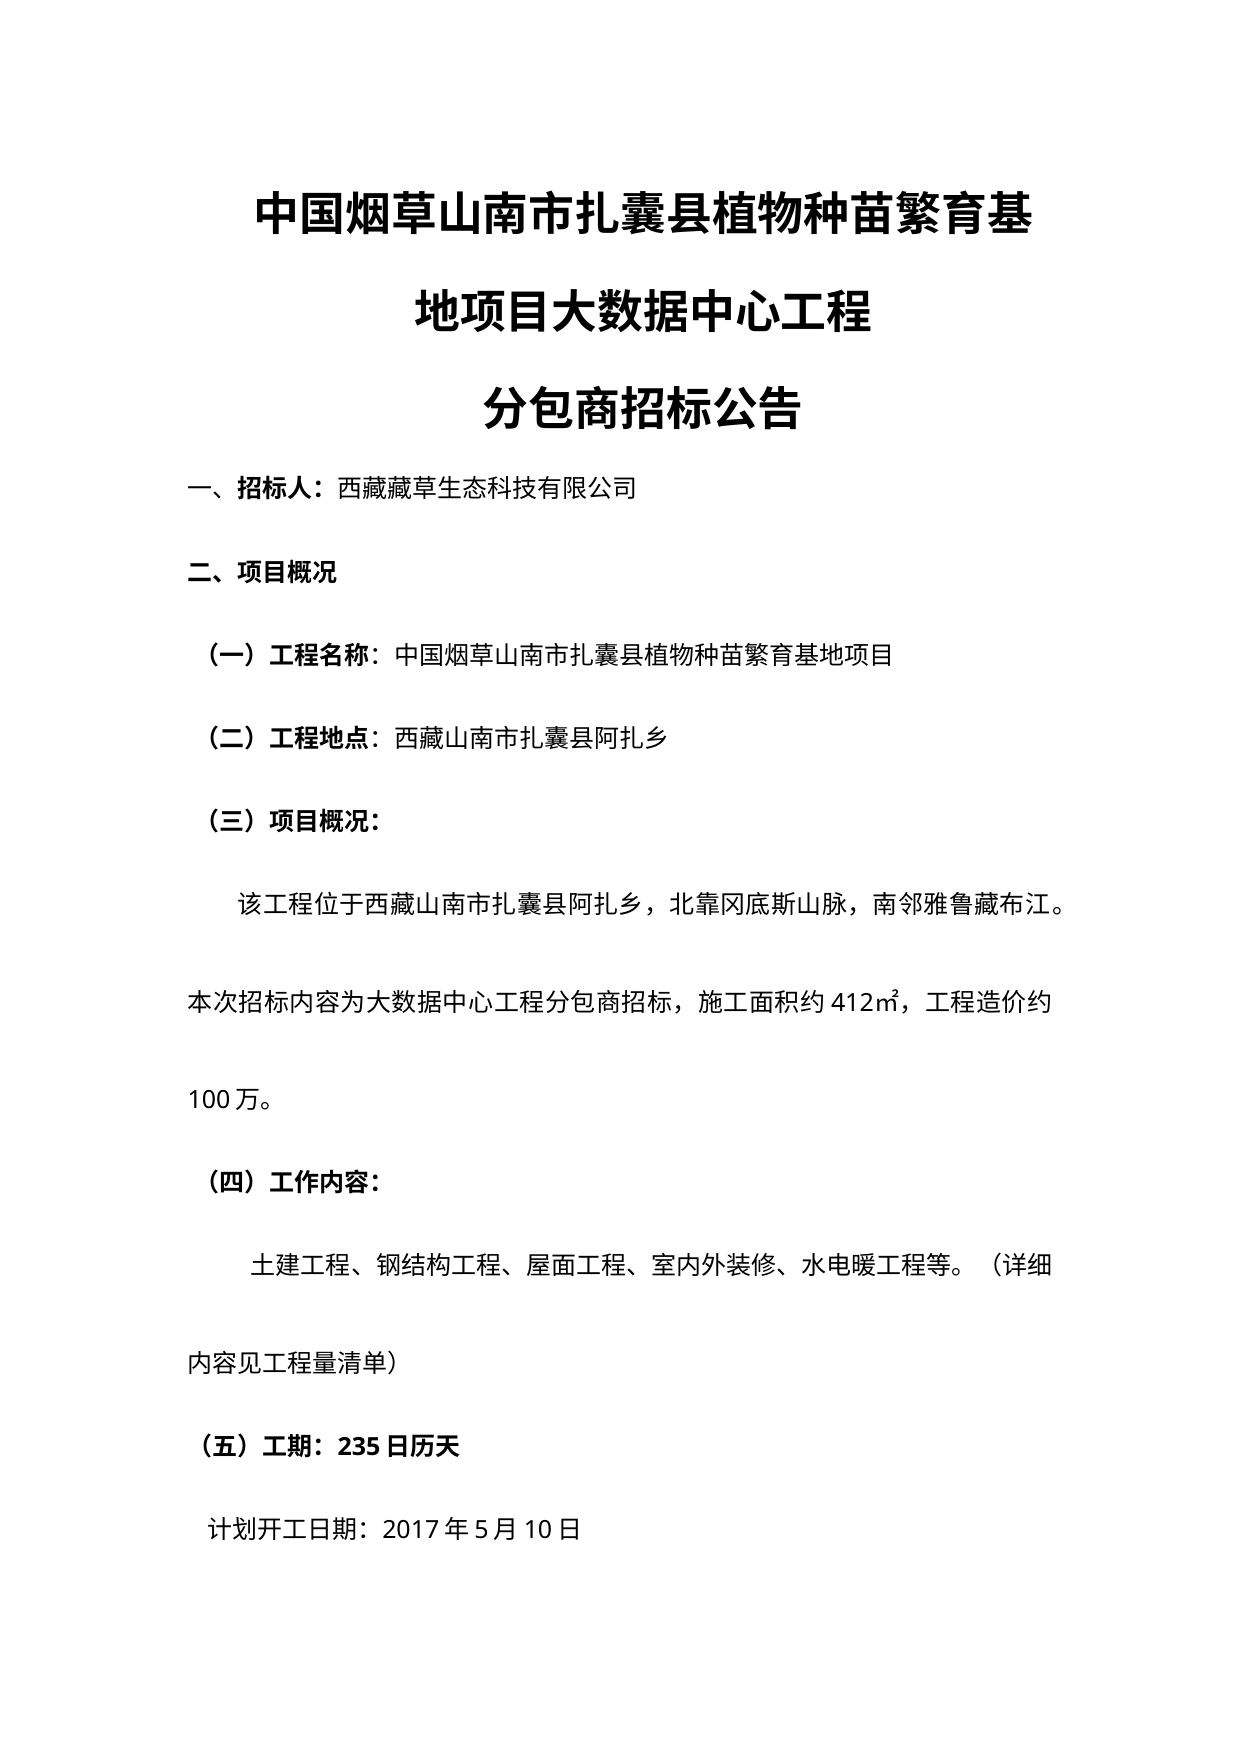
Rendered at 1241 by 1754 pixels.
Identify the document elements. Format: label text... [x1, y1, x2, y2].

text （二）工程地点：西藏山南市扎囊县阿扎乡 [187, 704, 1053, 769]
text （一）工程名称：中国烟草山南市扎囊县植物种苗繁育基地项目 [187, 621, 1053, 686]
text 该工程位于西藏山南市扎囊县阿扎乡，北靠冈底斯山脉，南邻雅鲁藏布江。本次招标内容为大数据中心工程分包商招标，施工面积约412㎡，工程造价约100万。 [187, 870, 1053, 1130]
text （五）工期：235日历天 [187, 1412, 1053, 1477]
text （四）工作内容： [187, 1148, 1053, 1213]
text 计划开工日期：2017年5月10日 [187, 1495, 1053, 1560]
text 二、项目概况 [187, 538, 1053, 603]
text 中国烟草山南市扎囊县植物种苗繁育基地项目大数据中心工程 [233, 162, 1053, 357]
list 招标人：西藏藏草生态科技有限公司 [187, 454, 1053, 519]
text 分包商招标公告 [233, 357, 1053, 454]
text （三）项目概况： [187, 787, 1053, 852]
text 土建工程、钢结构工程、屋面工程、室内外装修、水电暖工程等。（详细内容见工程量清单） [187, 1231, 1053, 1394]
